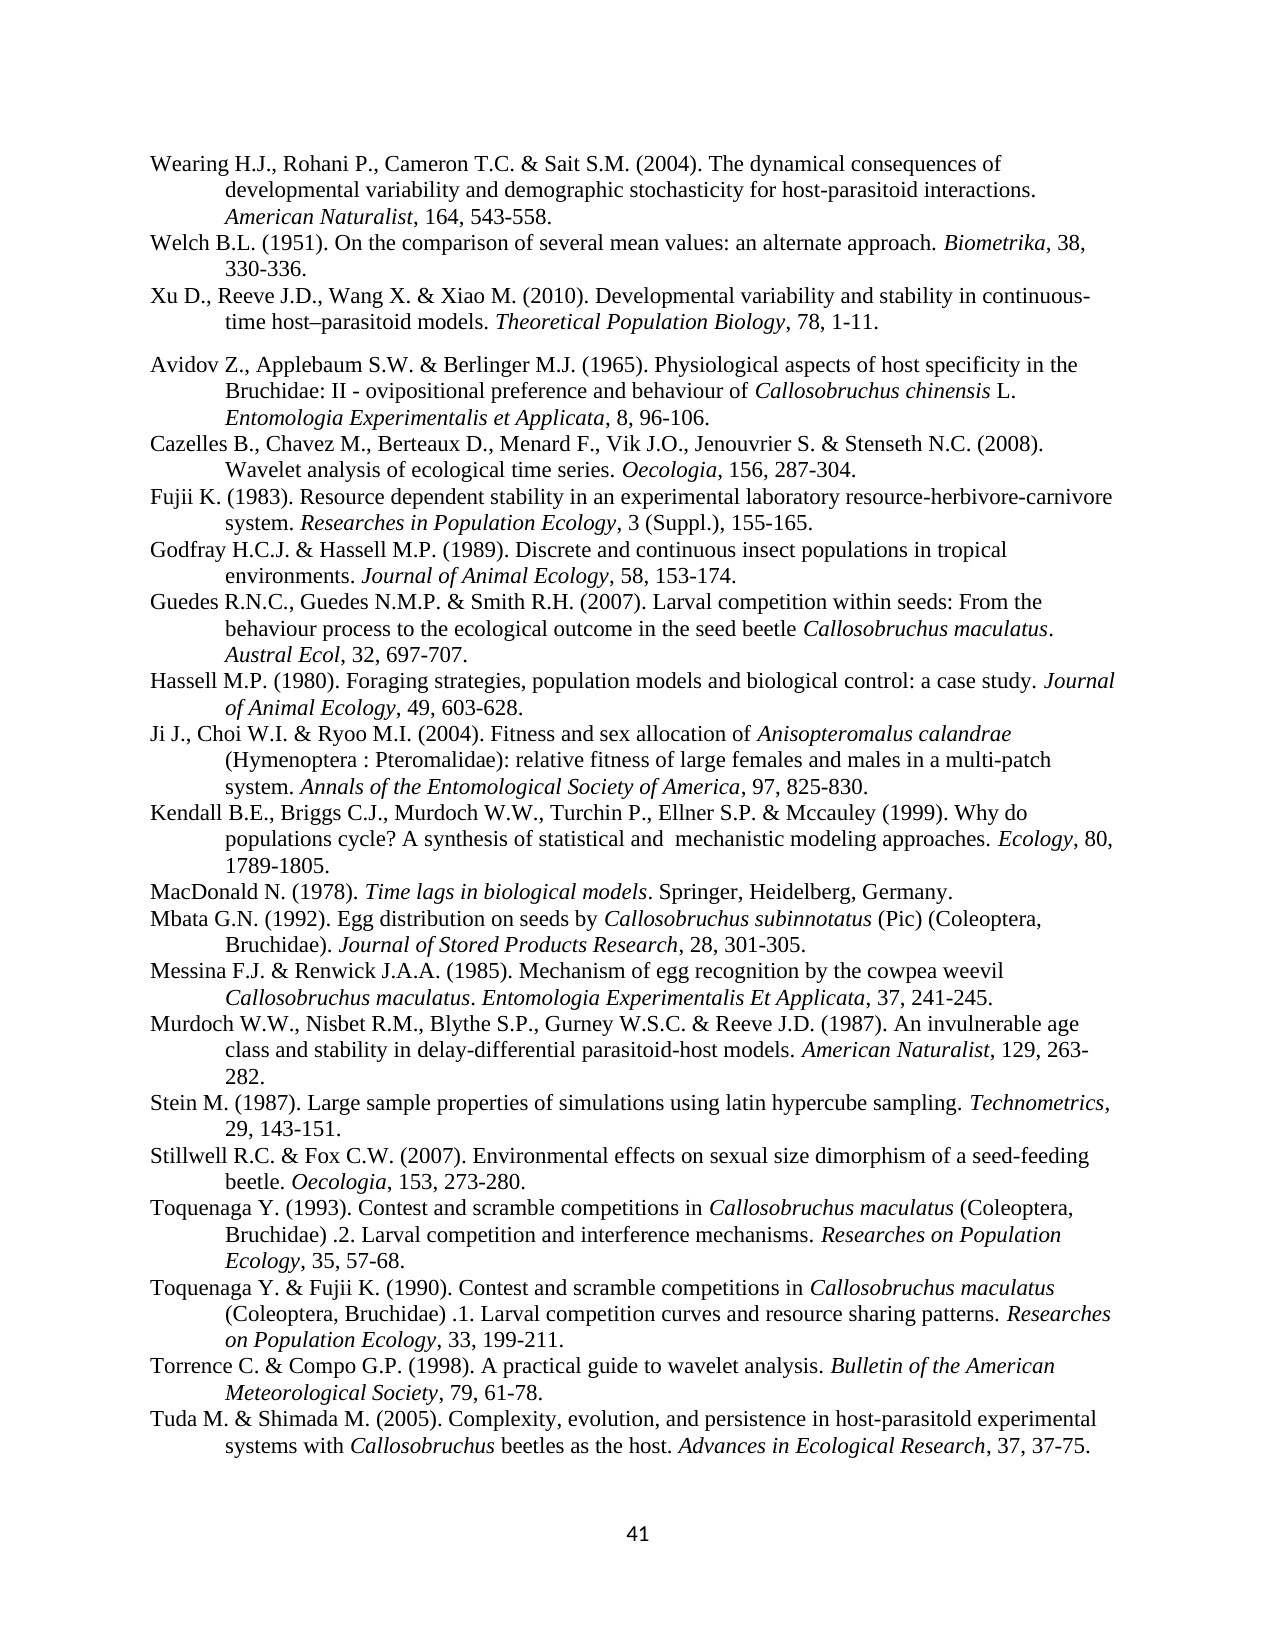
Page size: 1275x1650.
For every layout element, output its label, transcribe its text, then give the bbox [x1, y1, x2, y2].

text Xu D., Reeve J.D., Wang X. & Xiao M. (2010). Developmental variability and stability in continuous-time host–parasitoid models. Theoretical Population Biology, 78, 1-11. [150, 282, 1125, 334]
text Ji J., Choi W.I. & Ryoo M.I. (2004). Fitness and sex allocation of Anisopteromalus calandrae (Hymenoptera : Pteromalidae): relative fitness of large females and males in a multi-patch system. Annals of the Entomological Society of America, 97, 825-830. [150, 720, 1125, 799]
text Stillwell R.C. & Fox C.W. (2007). Environmental effects on sexual size dimorphism of a seed-feeding beetle. Oecologia, 153, 273-280. [150, 1142, 1125, 1194]
text Mbata G.N. (1992). Egg distribution on seeds by Callosobruchus subinnotatus (Pic) (Coleoptera, Bruchidae). Journal of Stored Products Research, 28, 301-305. [150, 904, 1125, 957]
text Stein M. (1987). Large sample properties of simulations using latin hypercube sampling. Technometrics, 29, 143-151. [150, 1089, 1125, 1142]
text Fujii K. (1983). Resource dependent stability in an experimental laboratory resource-herbivore-carnivore system. Researches in Population Ecology, 3 (Suppl.), 155-165. [150, 483, 1125, 536]
text Murdoch W.W., Nisbet R.M., Blythe S.P., Gurney W.S.C. & Reeve J.D. (1987). An invulnerable age class and stability in delay-differential parasitoid-host models. American Naturalist, 129, 263-282. [150, 1010, 1125, 1089]
text MacDonald N. (1978). Time lags in biological models. Springer, Heidelberg, Germany. [150, 878, 1125, 904]
text Welch B.L. (1951). On the comparison of several mean values: an alternate approach. Biometrika, 38, 330-336. [150, 229, 1125, 282]
text Guedes R.N.C., Guedes N.M.P. & Smith R.H. (2007). Larval competition within seeds: From the behaviour process to the ecological outcome in the seed beetle Callosobruchus maculatus. Austral Ecol, 32, 697-707. [150, 588, 1125, 667]
text Godfray H.C.J. & Hassell M.P. (1989). Discrete and continuous insect populations in tropical environments. Journal of Animal Ecology, 58, 153-174. [150, 536, 1125, 588]
text Toquenaga Y. (1993). Contest and scramble competitions in Callosobruchus maculatus (Coleoptera, Bruchidae) .2. Larval competition and interference mechanisms. Researches on Population Ecology, 35, 57-68. [150, 1194, 1125, 1273]
text Torrence C. & Compo G.P. (1998). A practical guide to wavelet analysis. Bulletin of the American Meteorological Society, 79, 61-78. [150, 1353, 1125, 1405]
text Cazelles B., Chavez M., Berteaux D., Menard F., Vik J.O., Jenouvrier S. & Stenseth N.C. (2008). Wavelet analysis of ecological time series. Oecologia, 156, 287-304. [150, 430, 1125, 483]
text Tuda M. & Shimada M. (2005). Complexity, evolution, and persistence in host-parasitold experimental systems with Callosobruchus beetles as the host. Advances in Ecological Research, 37, 37-75. [150, 1405, 1125, 1458]
text Wearing H.J., Rohani P., Cameron T.C. & Sait S.M. (2004). The dynamical consequences of developmental variability and demographic stochasticity for host-parasitoid interactions. American Naturalist, 164, 543-558. [150, 150, 1125, 229]
text Toquenaga Y. & Fujii K. (1990). Contest and scramble competitions in Callosobruchus maculatus (Coleoptera, Bruchidae) .1. Larval competition curves and resource sharing patterns. Researches on Population Ecology, 33, 199-211. [150, 1273, 1125, 1353]
text Avidov Z., Applebaum S.W. & Berlinger M.J. (1965). Physiological aspects of host specificity in the Bruchidae: II - ovipositional preference and behaviour of Callosobruchus chinensis L. Entomologia Experimentalis et Applicata, 8, 96-106. [150, 351, 1125, 430]
text Hassell M.P. (1980). Foraging strategies, population models and biological control: a case study. Journal of Animal Ecology, 49, 603-628. [150, 667, 1125, 720]
text Messina F.J. & Renwick J.A.A. (1985). Mechanism of egg recognition by the cowpea weevil Callosobruchus maculatus. Entomologia Experimentalis Et Applicata, 37, 241-245. [150, 957, 1125, 1010]
text Kendall B.E., Briggs C.J., Murdoch W.W., Turchin P., Ellner S.P. & Mccauley (1999). Why do populations cycle? A synthesis of statistical and mechanistic modeling approaches. Ecology, 80, 1789-1805. [150, 799, 1125, 878]
